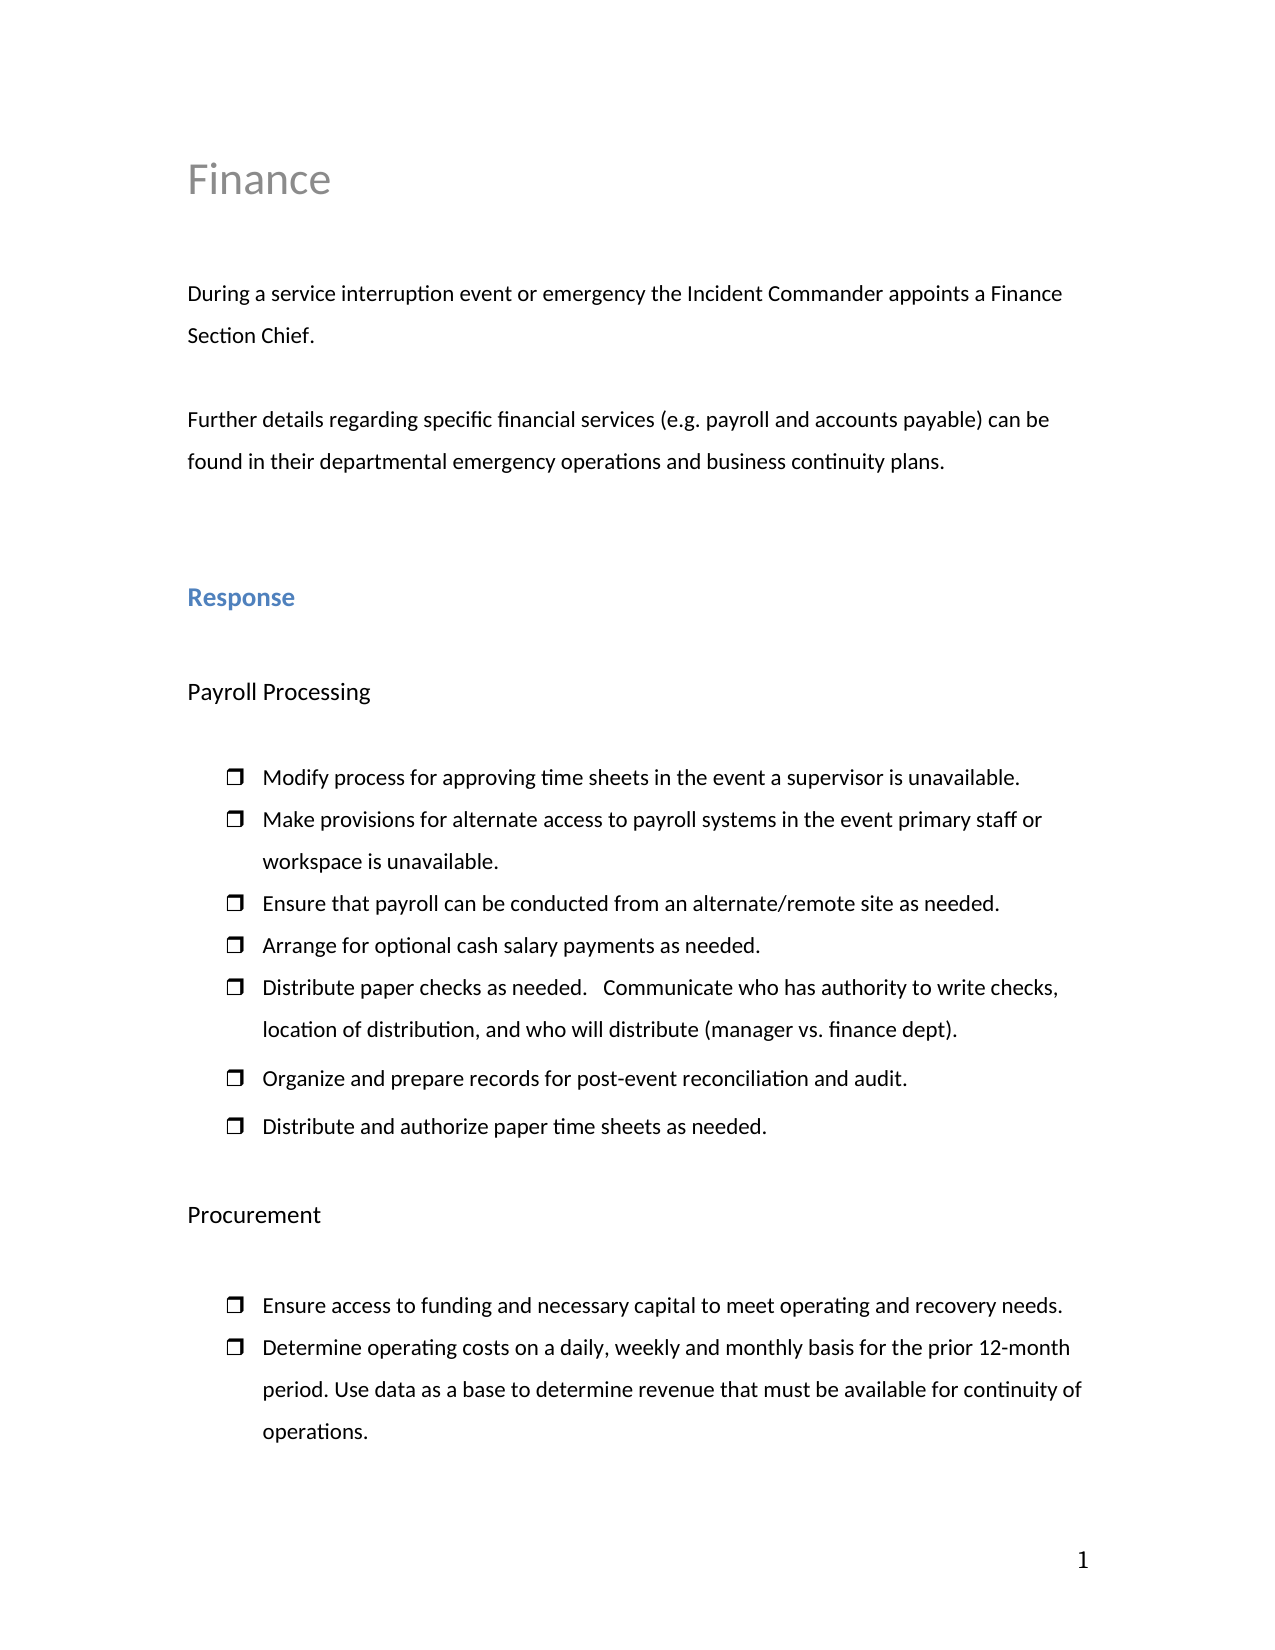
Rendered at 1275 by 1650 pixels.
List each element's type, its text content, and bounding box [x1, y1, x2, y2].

list Ensure that payroll can be conducted from an alternate/remote site as needed. [225, 889, 1087, 917]
text Further details regarding specific financial services (e.g. payroll and accounts payable) can be found in their departmental emergency operations and business continuity plans. [187, 406, 1087, 476]
list Distribute and authorize paper time sheets as needed. [225, 1112, 1087, 1140]
list Arrange for optional cash salary payments as needed. [225, 931, 1087, 959]
list Organize and prepare records for post-event reconciliation and audit. [225, 1064, 1087, 1092]
text Payroll Processing [187, 676, 1087, 706]
text Procurement [187, 1199, 1087, 1230]
subtitle Response [187, 581, 1087, 614]
text During a service interruption event or emergency the Incident Commander appoints a Finance Section Chief. [187, 279, 1087, 349]
list Ensure access to funding and necessary capital to meet operating and recovery needs. [225, 1291, 1087, 1319]
text Finance [187, 150, 1087, 206]
list Distribute paper checks as needed. Communicate who has authority to write checks, location of distribution, and who will distribute (manager vs. finance dept). [225, 973, 1087, 1043]
list Make provisions for alternate access to payroll systems in the event primary staff or workspace is unavailable. [225, 806, 1087, 876]
list Modify process for approving time sheets in the event a supervisor is unavailable. [225, 763, 1087, 792]
list Determine operating costs on a daily, weekly and monthly basis for the prior 12-month period. Use data as a base to determine revenue that must be available for continuity of operations. [225, 1333, 1087, 1445]
